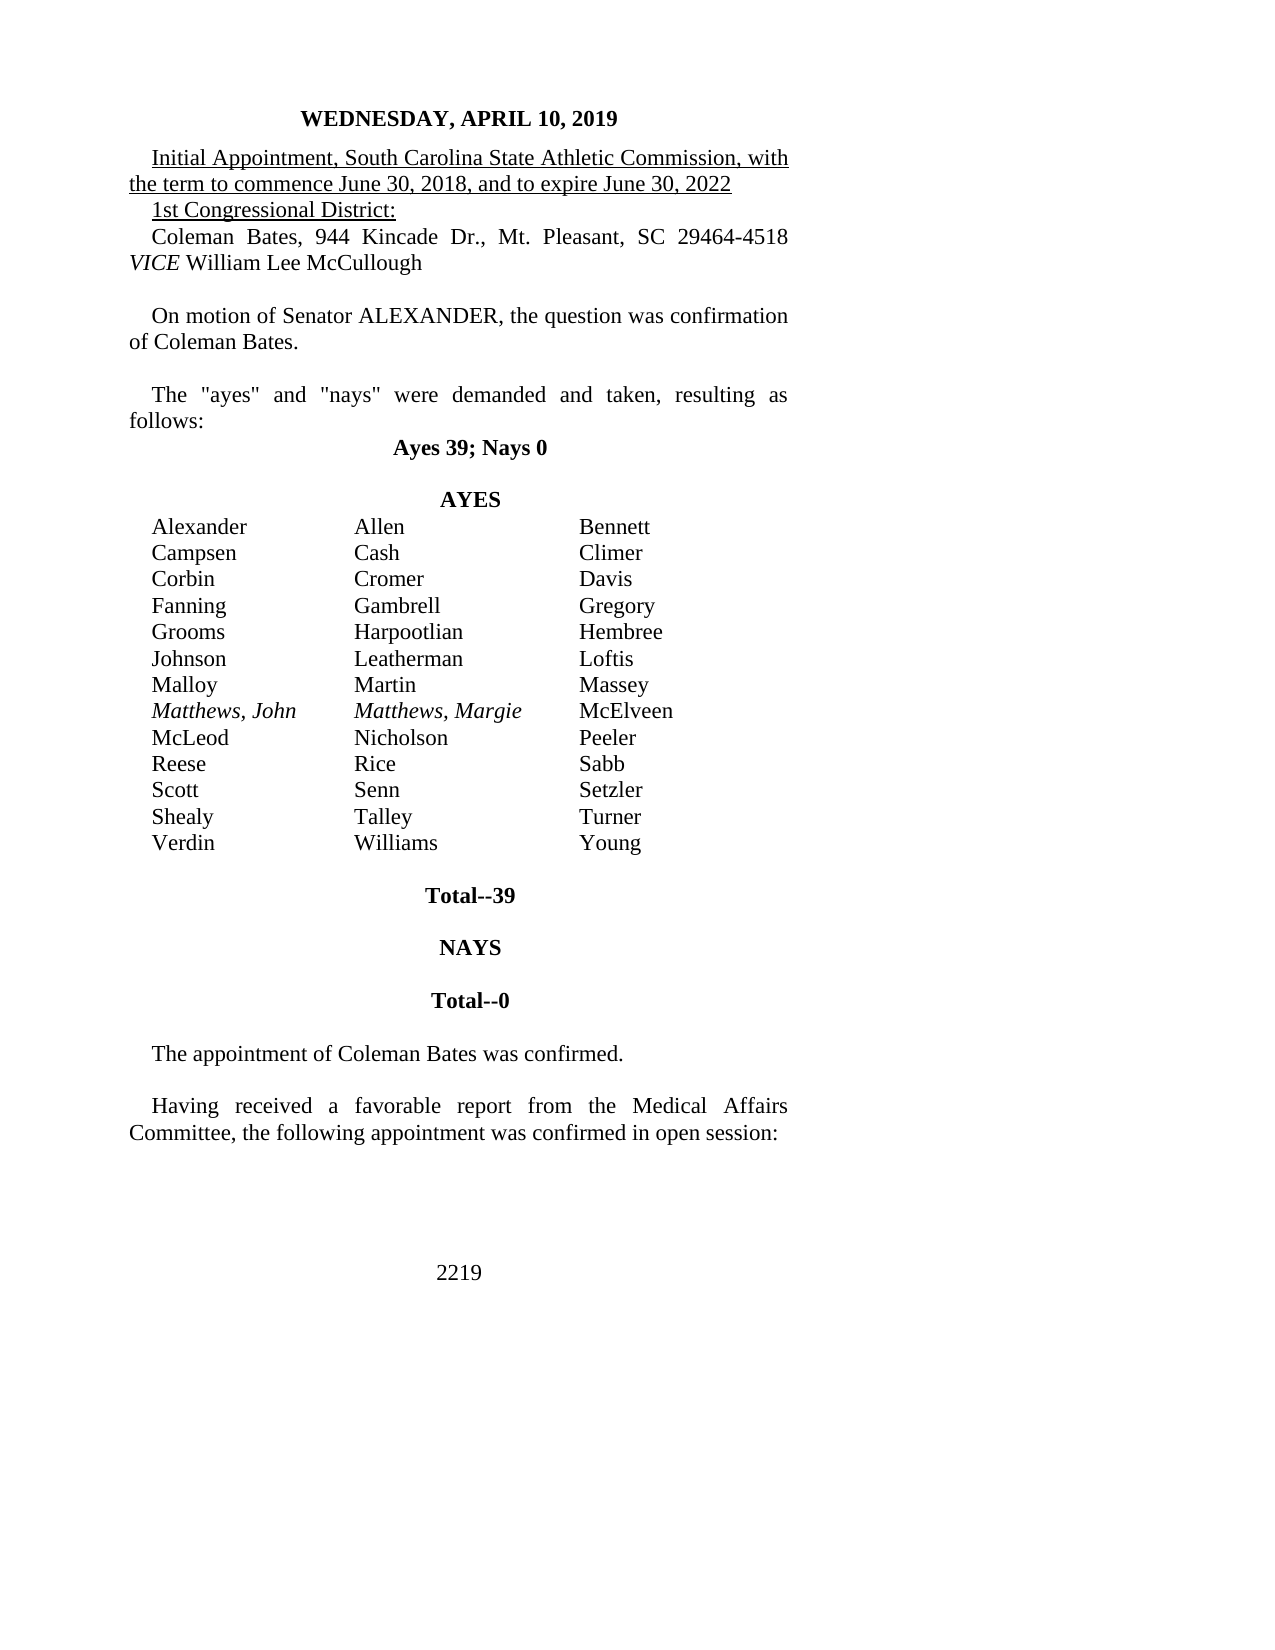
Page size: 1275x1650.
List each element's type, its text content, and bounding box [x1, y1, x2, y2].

text Total--0 [129, 987, 789, 1013]
text McLeod Nicholson Peeler [129, 724, 789, 750]
text Shealy Talley Turner [129, 803, 789, 829]
text Reese Rice Sabb [129, 750, 789, 776]
text Total--39 [129, 882, 789, 908]
text Johnson Leatherman Loftis [129, 644, 789, 671]
text Ayes 39; Nays 0 [129, 434, 789, 460]
text NAYS [129, 934, 789, 961]
text Alexander Allen Bennett [129, 513, 789, 539]
text Having received a favorable report from the Medical Affairs Committee, the following appointment was confirmed in open session: [129, 1093, 789, 1145]
text Matthews, John Matthews, Margie McElveen [129, 697, 789, 724]
text Grooms Harpootlian Hembree [129, 618, 789, 644]
text The "ayes" and "nays" were demanded and taken, resulting as follows: [129, 381, 789, 434]
text AYES [129, 486, 789, 513]
text On motion of Senator ALEXANDER, the question was confirmation of Coleman Bates. [129, 302, 789, 355]
text The appointment of Coleman Bates was confirmed. [129, 1040, 789, 1066]
text Campsen Cash Climer [129, 539, 789, 566]
text Verdin Williams Young [129, 829, 789, 855]
text Fanning Gambrell Gregory [129, 592, 789, 618]
text 1st Congressional District: [129, 197, 789, 223]
text Initial Appointment, South Carolina State Athletic Commission, with the term to commence June 30, 2018, and to expire June 30, 2022 [129, 144, 789, 197]
text Coleman Bates, 944 Kincade Dr., Mt. Pleasant, SC 29464-4518 VICE William Lee McCullough [129, 223, 789, 276]
text Corbin Cromer Davis [129, 566, 789, 592]
text Scott Senn Setzler [129, 776, 789, 803]
text Malloy Martin Massey [129, 671, 789, 697]
